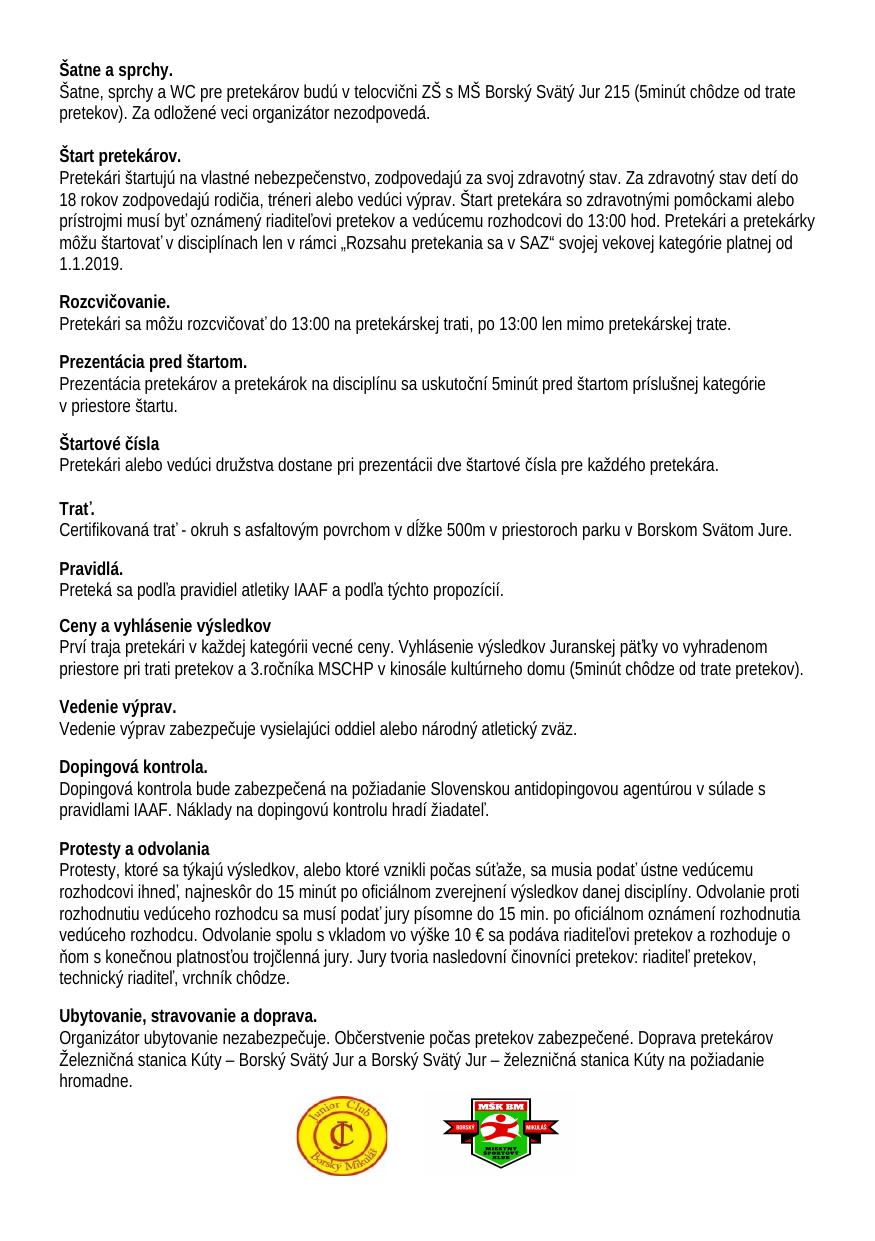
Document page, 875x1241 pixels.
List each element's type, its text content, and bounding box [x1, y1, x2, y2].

text Štart pretekárov. [59, 145, 815, 167]
picture [296, 1096, 388, 1176]
text Organizátor ubytovanie nezabezpečuje. Občerstvenie počas pretekov zabezpečené. Doprava pretekárov Železničná stanica Kúty – Borský Svätý Jur a Borský Svätý Jur – železničná stanica Kúty na požiadanie hromadne. [59, 1027, 815, 1092]
text Prezentácia pred štartom. [59, 351, 815, 373]
text Prví traja pretekári v každej kategórii vecné ceny. Vyhlásenie výsledkov Juranskej päťky vo vyhradenom [59, 636, 815, 658]
text Dopingová kontrola bude zabezpečená na požiadanie Slovenskou antidopingovou agentúrou v súlade s pravidlami IAAF. Náklady na dopingovú kontrolu hradí žiadateľ. [59, 778, 815, 821]
text Protesty a odvolania [59, 838, 815, 859]
text Ubytovanie, stravovanie a doprava. [59, 1005, 815, 1027]
text Protesty, ktoré sa týkajú výsledkov, alebo ktoré vznikli počas súťaže, sa musia podať ústne vedúcemu rozhodcovi ihneď, najneskôr do 15 minút po oficiálnom zverejnení výsledkov danej disciplíny. Odvolanie proti rozhodnutiu vedúceho rozhodcu sa musí podať jury písomne do 15 min. po oficiálnom oznámení rozhodnutia vedúceho rozhodcu. Odvolanie spolu s vkladom vo výške 10 € sa podáva riaditeľovi pretekov a rozhoduje o ňom s konečnou platnosťou trojčlenná jury. Jury tvoria nasledovní činovníci pretekov: riaditeľ pretekov, technický riaditeľ, vrchník chôdze. [59, 859, 815, 989]
picture [424, 1091, 578, 1176]
text Ceny a vyhlásenie výsledkov [59, 615, 815, 636]
text Vedenie výprav. [59, 696, 815, 718]
text Štartové čísla [59, 433, 815, 454]
text Certifikovaná trať - okruh s asfaltovým povrchom v dĺžke 500m v priestoroch parku v Borskom Svätom Jure. [59, 519, 815, 541]
text Preteká sa podľa pravidiel atletiky IAAF a podľa týchto propozícií. [59, 579, 815, 601]
text priestore pri trati pretekov a 3.ročníka MSCHP v kinosále kultúrneho domu (5minút chôdze od trate pretekov). [59, 658, 815, 679]
text Prezentácia pretekárov a pretekárok na disciplínu sa uskutoční 5minút pred štartom príslušnej kategórie v priestore štartu. [59, 373, 815, 416]
text Pretekári alebo vedúci družstva dostane pri prezentácii dve štartové čísla pre každého pretekára. [59, 454, 815, 476]
text Šatne a sprchy. [59, 59, 815, 81]
text Rozcvičovanie. [59, 291, 815, 313]
text Pretekári štartujú na vlastné nebezpečenstvo, zodpovedajú za svoj zdravotný stav. Za zdravotný stav detí do 18 rokov zodpovedajú rodičia, tréneri alebo vedúci výprav. Štart pretekára so zdravotnými pomôckami alebo prístrojmi musí byť oznámený riaditeľovi pretekov a vedúcemu rozhodcovi do 13:00 hod. Pretekári a pretekárky môžu štartovať v disciplínach len v rámci „Rozsahu pretekania sa v SAZ“ svojej vekovej kategórie platnej od 1.1.2019. [59, 167, 815, 275]
text Vedenie výprav zabezpečuje vysielajúci oddiel alebo národný atletický zväz. [59, 718, 815, 739]
text Dopingová kontrola. [59, 756, 815, 778]
text Šatne, sprchy a WC pre pretekárov budú v telocvični ZŠ s MŠ Borský Svätý Jur 215 (5minút chôdze od trate pretekov). Za odložené veci organizátor nezodpovedá. [59, 81, 815, 124]
text Pravidlá. [59, 557, 815, 579]
text Trať. [59, 497, 815, 519]
text Pretekári sa môžu rozcvičovať do 13:00 na pretekárskej trati, po 13:00 len mimo pretekárskej trate. [59, 313, 815, 334]
